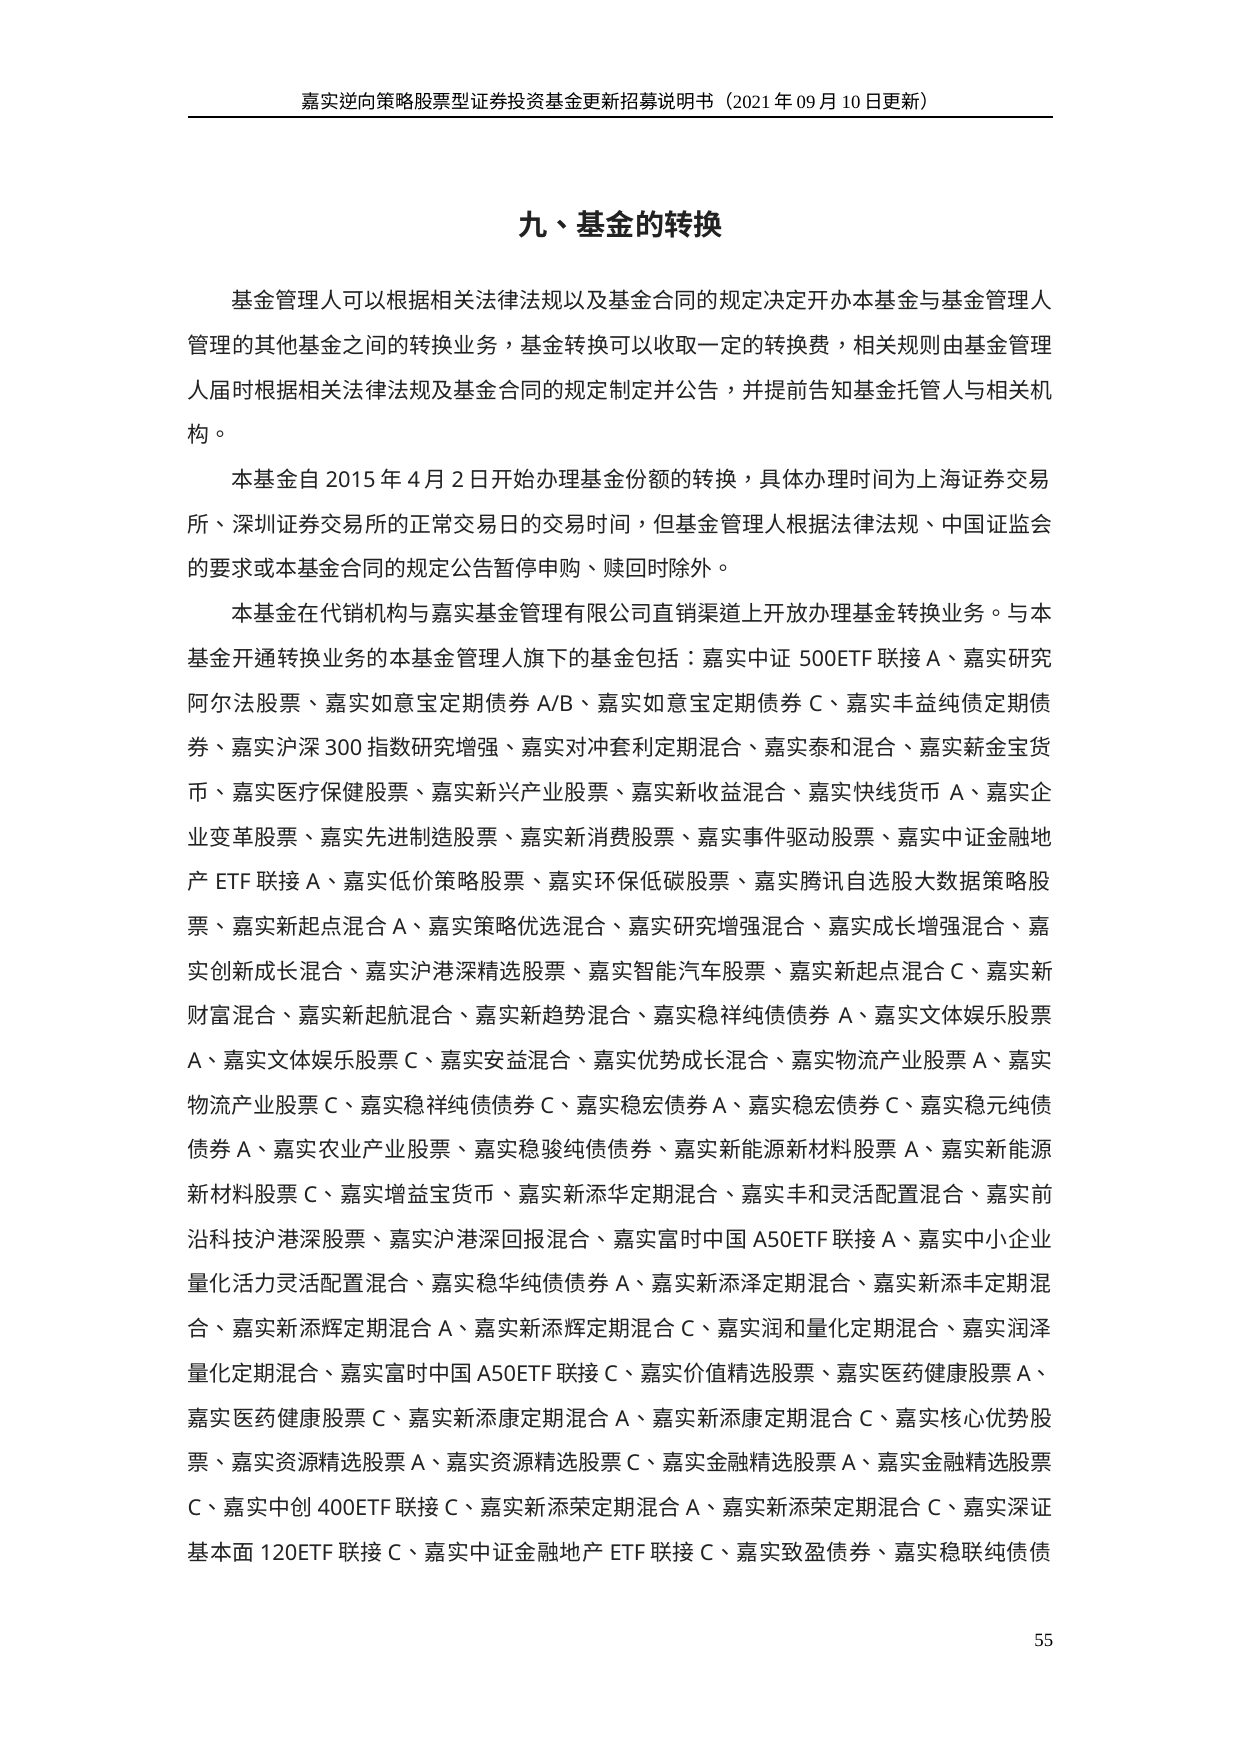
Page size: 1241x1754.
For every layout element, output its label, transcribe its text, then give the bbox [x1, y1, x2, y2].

text 本基金自2015年4月2日开始办理基金份额的转换，具体办理时间为上海证券交易所、深圳证券交易所的正常交易日的交易时间，但基金管理人根据法律法规、中国证监会的要求或本基金合同的规定公告暂停申购、赎回时除外。 [187, 464, 1053, 583]
text 基金管理人可以根据相关法律法规以及基金合同的规定决定开办本基金与基金管理人管理的其他基金之间的转换业务，基金转换可以收取一定的转换费，相关规则由基金管理人届时根据相关法律法规及基金合同的规定制定并公告，并提前告知基金托管人与相关机构。 [187, 285, 1053, 449]
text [187, 598, 1053, 1566]
text 九、基金的转换 [187, 191, 1053, 256]
